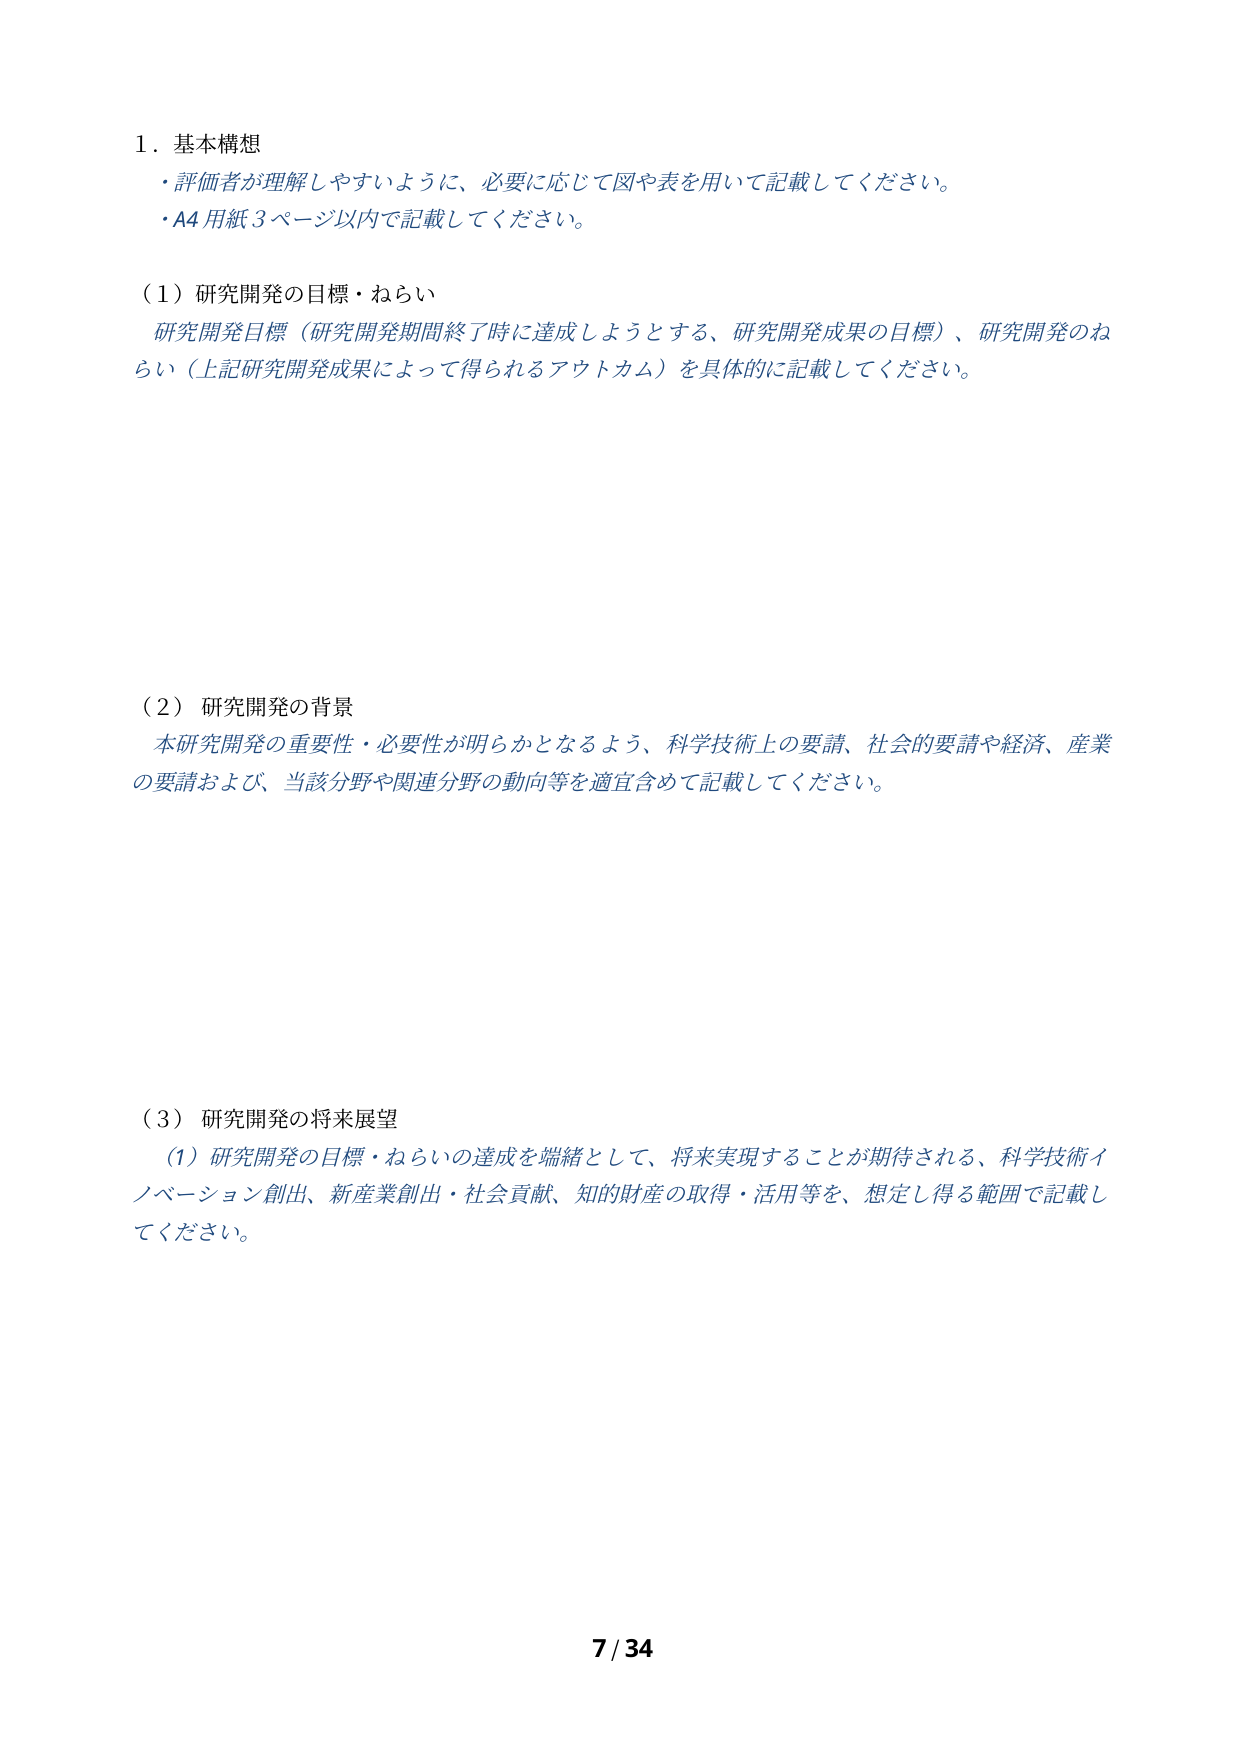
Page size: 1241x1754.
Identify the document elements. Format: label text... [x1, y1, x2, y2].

text （３） 研究開発の将来展望 [130, 1099, 1110, 1137]
text 研究開発目標（研究開発期間終了時に達成しようとする、研究開発成果の目標）、研究開発のねらい（上記研究開発成果によって得られるアウトカム）を具体的に記載してください。 [130, 312, 1110, 387]
text ・A4用紙３ページ以内で記載してください。 [152, 199, 1110, 237]
text （２） 研究開発の背景 [130, 687, 1110, 724]
text （1）研究開発の目標・ねらいの達成を端緒として、将来実現することが期待される、科学技術イノベーション創出、新産業創出・社会貢献、知的財産の取得・活用等を、想定し得る範囲で記載してください。 [130, 1137, 1110, 1249]
text １．基本構想 [130, 124, 1110, 162]
text （１）研究開発の目標・ねらい [130, 274, 1110, 312]
text 本研究開発の重要性・必要性が明らかとなるよう、科学技術上の要請、社会的要請や経済、産業の要請および、当該分野や関連分野の動向等を適宜含めて記載してください。 [130, 724, 1110, 799]
text ・評価者が理解しやすいように、必要に応じて図や表を用いて記載してください。 [130, 162, 1110, 199]
